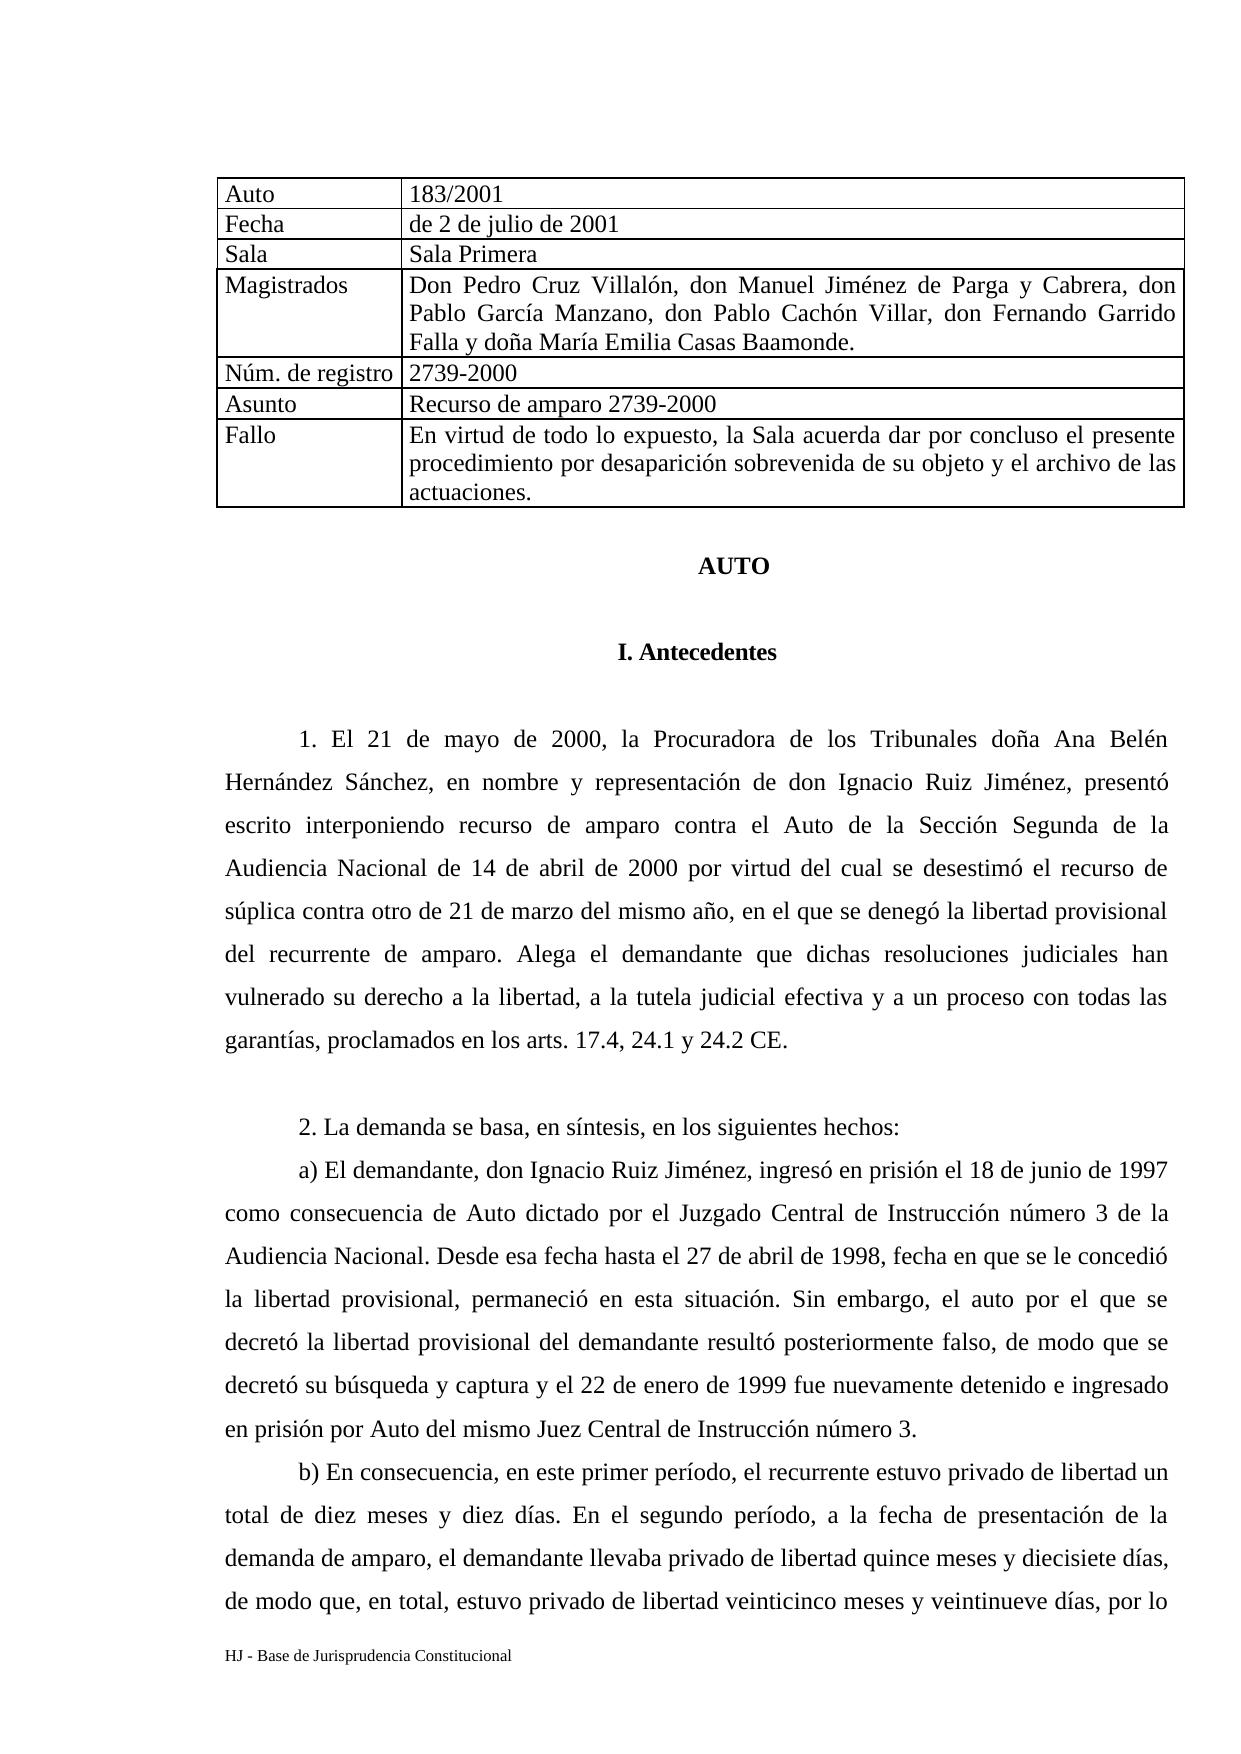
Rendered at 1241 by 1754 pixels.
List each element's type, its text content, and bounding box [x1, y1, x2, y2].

table_header Auto [218, 179, 401, 207]
table_cell En virtud de todo lo expuesto, la Sala acuerda dar por concluso el presente procedimiento por desaparición sobrevenida de su objeto y el archivo de las actuaciones. [403, 420, 1183, 506]
text AUTO [224, 551, 1169, 580]
table_cell Sala [218, 240, 401, 268]
table_cell de 2 de julio de 2001 [402, 209, 1184, 238]
text I. Antecedentes [224, 637, 1169, 666]
table_cell Magistrados [218, 270, 401, 356]
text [224, 1457, 1169, 1615]
table_cell Fecha [218, 209, 401, 238]
table_cell Recurso de amparo 2739-2000 [403, 389, 1183, 418]
text 2. La demanda se basa, en síntesis, en los siguientes hechos: [224, 1112, 1169, 1141]
text 1. El 21 de mayo de 2000, la Procuradora de los Tribunales doña Ana Belén Hernández Sánchez, en nombre y representación de don Ignacio Ruiz Jiménez, presentó escrito interponiendo recurso de amparo contra el Auto de la Sección Segunda de la Audiencia Nacional de 14 de abril de 2000 por virtud del cual se desestimó el recurso de súplica contra otro de 21 de marzo del mismo año, en el que se denegó la libertad provisional del recurrente de amparo. Alega el demandante que dichas resoluciones judiciales han vulnerado su derecho a la libertad, a la tutela judicial efectiva y a un proceso con todas las garantías, proclamados en los arts. 17.4, 24.1 y 24.2 CE. [224, 724, 1169, 1054]
table_header 183/2001 [402, 179, 1184, 207]
table_cell Núm. de registro [218, 358, 401, 387]
text a) El demandante, don Ignacio Ruiz Jiménez, ingresó en prisión el 18 de junio de 1997 como consecuencia de Auto dictado por el Juzgado Central de Instrucción número 3 de la Audiencia Nacional. Desde esa fecha hasta el 27 de abril de 1998, fecha en que se le concedió la libertad provisional, permaneció en esta situación. Sin embargo, el auto por el que se decretó la libertad provisional del demandante resultó posteriormente falso, de modo que se decretó su búsqueda y captura y el 22 de enero de 1999 fue nuevamente detenido e ingresado en prisión por Auto del mismo Juez Central de Instrucción número 3. [224, 1155, 1169, 1442]
table_cell Sala Primera [402, 240, 1184, 268]
table_cell Don Pedro Cruz Villalón, don Manuel Jiménez de Parga y Cabrera, don Pablo García Manzano, don Pablo Cachón Villar, don Fernando Garrido Falla y doña María Emilia Casas Baamonde. [403, 270, 1183, 356]
table_cell Fallo [218, 420, 401, 506]
table_cell 2739-2000 [403, 358, 1183, 387]
table_cell Asunto [218, 389, 401, 418]
